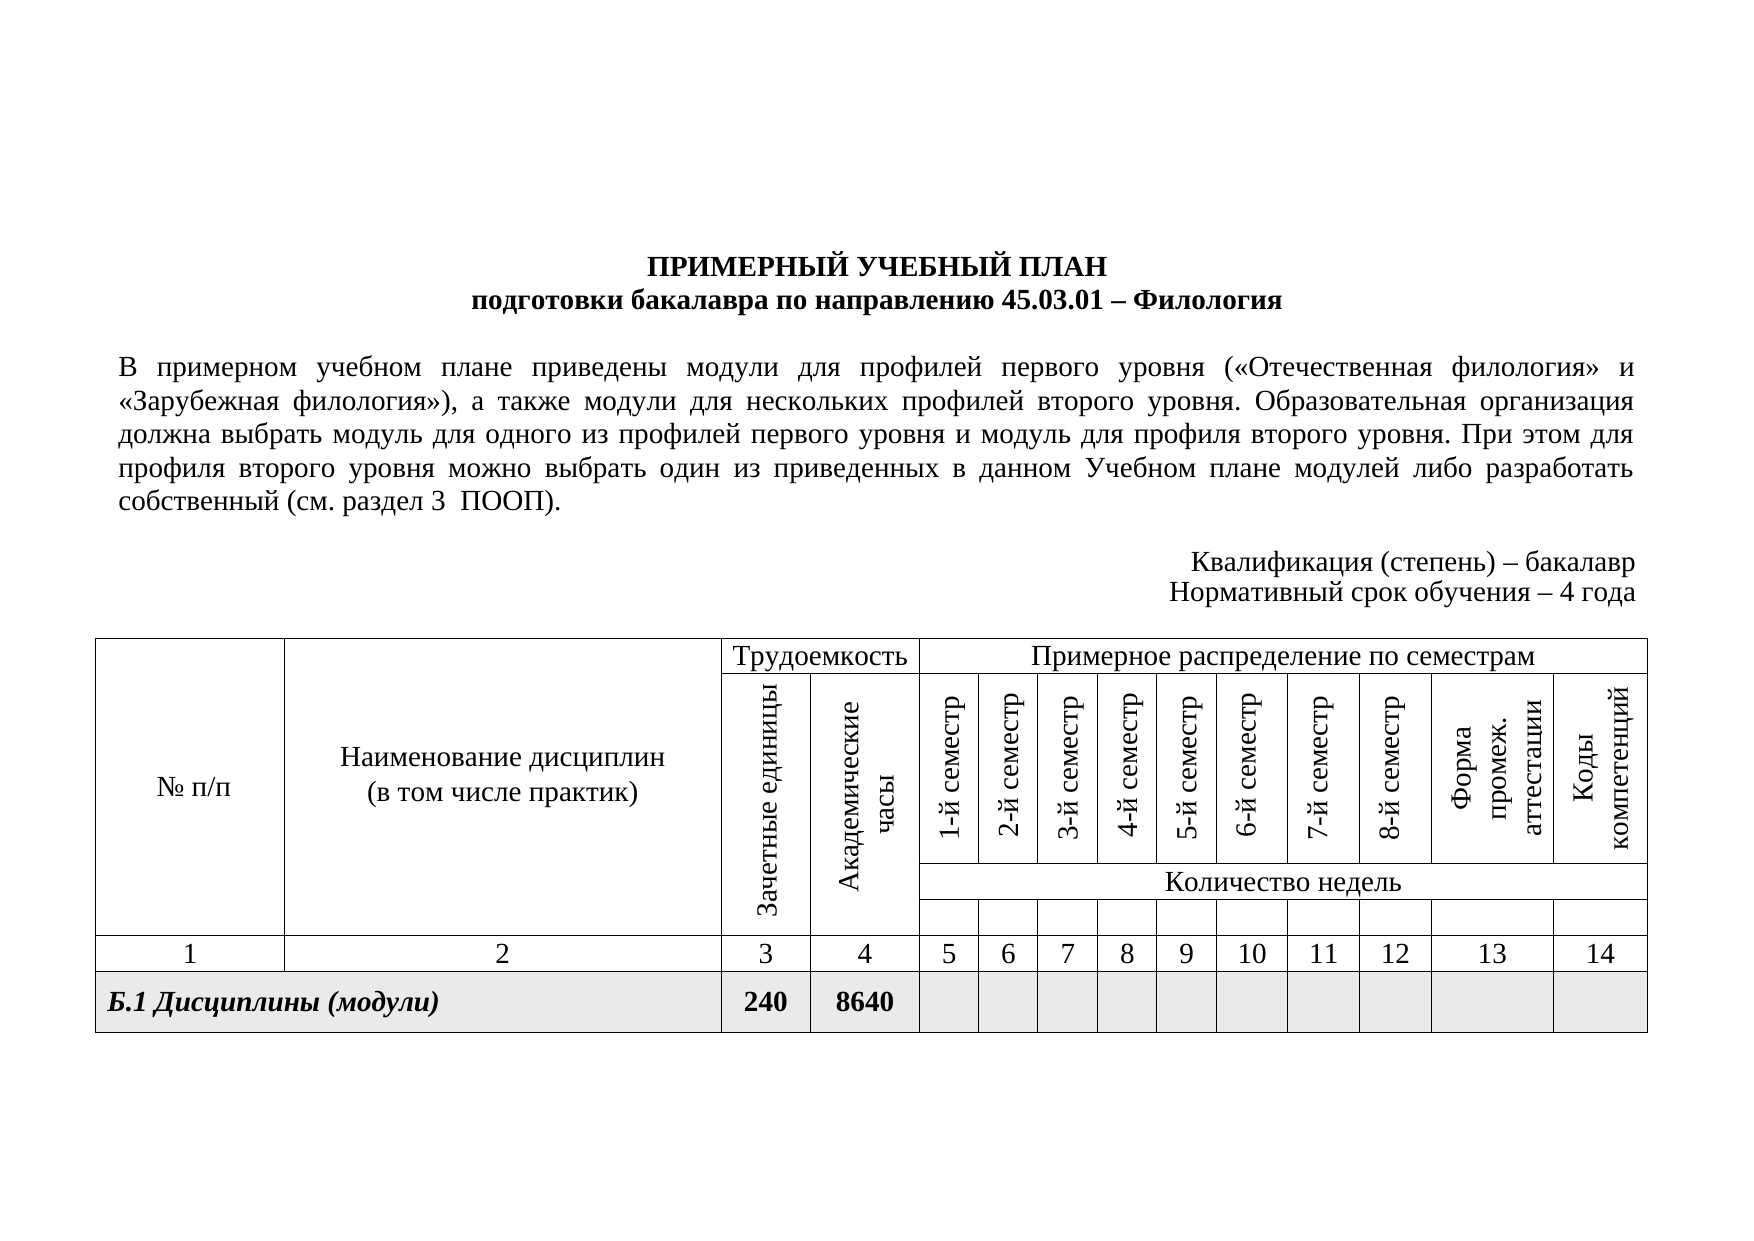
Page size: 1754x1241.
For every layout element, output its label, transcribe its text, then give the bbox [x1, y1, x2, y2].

table_cell 2 [285, 936, 721, 971]
table_cell [1288, 972, 1359, 1032]
table_cell 8-й семестр [1360, 674, 1431, 863]
table_cell 7-й семестр [1288, 674, 1359, 863]
table_cell [1360, 972, 1431, 1032]
text Нормативный срок обучения – 4 года [118, 577, 1636, 607]
table_cell [1217, 972, 1287, 1032]
table_cell [920, 972, 978, 1032]
table_cell [1038, 972, 1097, 1032]
table_cell [920, 900, 978, 935]
table_cell 2-й семестр [979, 674, 1037, 863]
table_cell 14 [1554, 936, 1647, 971]
table_cell 3 [722, 936, 810, 971]
table_cell [1157, 972, 1216, 1032]
table_header Наименование дисциплин (в том числе практик) [285, 639, 721, 935]
table_cell 240 [722, 972, 810, 1032]
table_cell 7 [1038, 936, 1097, 971]
text В примерном учебном плане приведены модули для профилей первого уровня («Отечественная филология» и «Зарубежная филология»), а также модули для нескольких профилей второго уровня. Образовательная организация должна выбрать модуль для одного из профилей первого уровня и модуль для профиля второго уровня. При этом для профиля второго уровня можно выбрать один из приведенных в данном Учебном плане модулей либо разработать собственный (см. раздел 3 ПООП). [118, 349, 1636, 517]
table_cell [979, 900, 1037, 935]
table_cell 8640 [811, 972, 919, 1032]
text Квалификация (степень) – бакалавр [118, 547, 1636, 577]
table_cell 11 [1288, 936, 1359, 971]
text подготовки бакалавра по направлению 45.03.01 – Филология [118, 282, 1636, 316]
table_header Трудоемкость [722, 639, 919, 673]
table_cell Коды компетенций [1554, 674, 1647, 863]
table_cell [1554, 972, 1647, 1032]
table_cell Форма промеж. аттестации [1432, 674, 1553, 863]
table_cell [979, 972, 1037, 1032]
table_cell 9 [1157, 936, 1216, 971]
table_cell [1157, 900, 1216, 935]
table_cell [1432, 972, 1553, 1032]
table_cell [1554, 900, 1647, 935]
table_header Примерное распределение по семестрам [920, 639, 1647, 673]
table_cell 4 [811, 936, 919, 971]
table_cell 12 [1360, 936, 1431, 971]
table_cell [1098, 900, 1156, 935]
table_cell [1098, 972, 1156, 1032]
table_cell 1 [96, 936, 284, 971]
table_cell [1038, 900, 1097, 935]
table_cell [1288, 900, 1359, 935]
table_cell 13 [1432, 936, 1553, 971]
table_cell 1-й семестр [920, 674, 978, 863]
table_cell 8 [1098, 936, 1156, 971]
table_cell 6 [979, 936, 1037, 971]
table_cell Б.1 Дисциплины (модули) [96, 972, 721, 1032]
table_cell 5-й семестр [1157, 674, 1216, 863]
table_cell 10 [1217, 936, 1287, 971]
table_cell 6-й семестр [1217, 674, 1287, 863]
table_cell [1360, 900, 1431, 935]
table_cell [1432, 900, 1553, 935]
table_cell Количество недель [920, 864, 1647, 899]
table_cell Академические часы [811, 674, 919, 935]
table_cell [1217, 900, 1287, 935]
text ПРИМЕРНЫЙ УЧЕБНЫЙ ПЛАН [118, 249, 1636, 282]
table_header № п/п [96, 639, 284, 935]
table_cell 3-й семестр [1038, 674, 1097, 863]
table_cell Зачетные единицы [722, 674, 810, 935]
table_cell 4-й семестр [1098, 674, 1156, 863]
table_cell 5 [920, 936, 978, 971]
